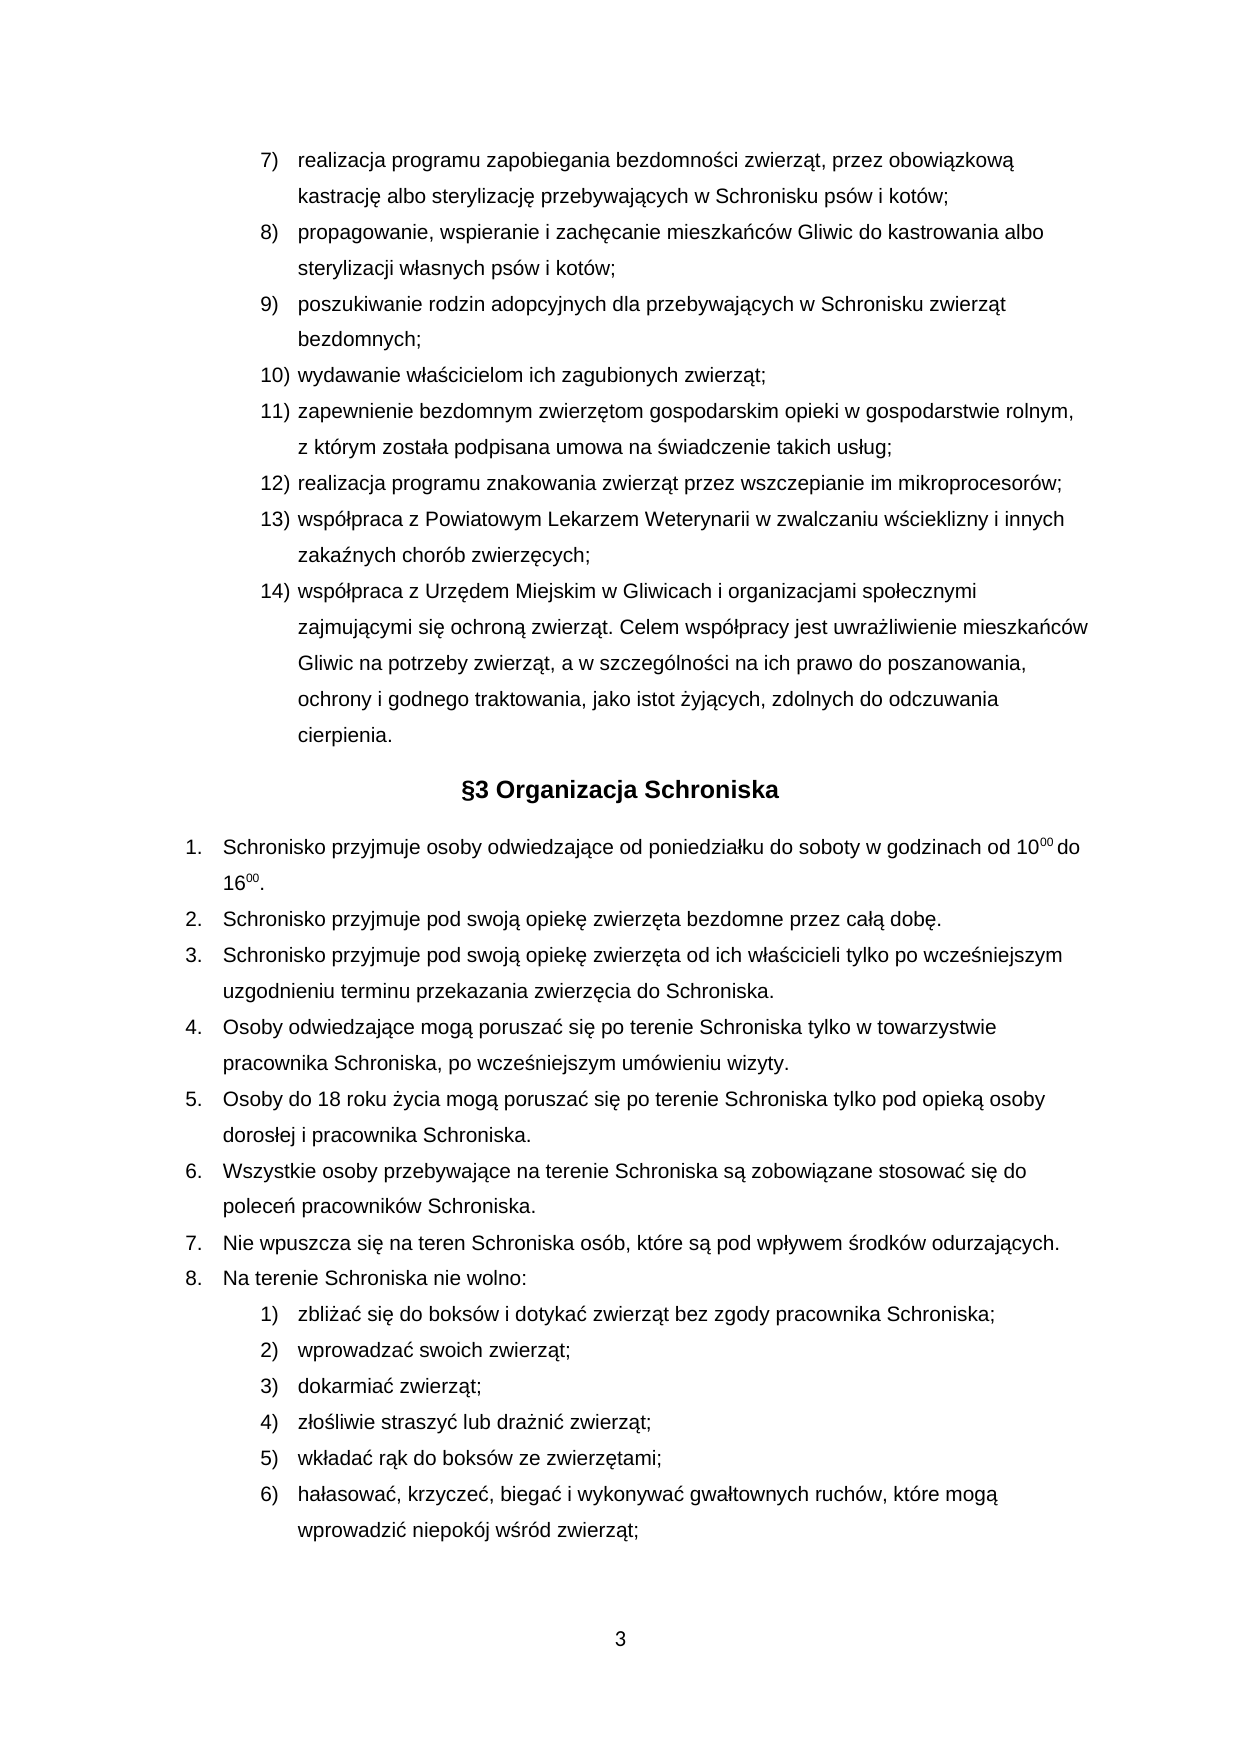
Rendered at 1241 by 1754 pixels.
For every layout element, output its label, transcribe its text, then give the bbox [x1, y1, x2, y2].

list Osoby odwiedzające mogą poruszać się po terenie Schroniska tylko w towarzystwie pracownika Schroniska, po wcześniejszym umówieniu wizyty. [185, 1015, 1093, 1074]
list Wszystkie osoby przebywające na terenie Schroniska są zobowiązane stosować się do poleceń pracowników Schroniska. [185, 1158, 1093, 1218]
list wprowadzać swoich zwierząt; [260, 1338, 1093, 1362]
list realizacja programu znakowania zwierząt przez wszczepianie im mikroprocesorów; [260, 471, 1093, 495]
list Schronisko przyjmuje pod swoją opiekę zwierzęta od ich właścicieli tylko po wcześniejszym uzgodnieniu terminu przekazania zwierzęcia do Schroniska. [185, 943, 1093, 1003]
list zbliżać się do boksów i dotykać zwierząt bez zgody pracownika Schroniska; [260, 1302, 1093, 1326]
list zapewnienie bezdomnym zwierzętom gospodarskim opieki w gospodarstwie rolnym, z którym została podpisana umowa na świadczenie takich usług; [260, 399, 1093, 459]
text §3 Organizacja Schroniska [148, 775, 1093, 804]
list dokarmiać zwierząt; [260, 1374, 1093, 1398]
list Nie wpuszcza się na teren Schroniska osób, które są pod wpływem środków odurzających. [185, 1230, 1093, 1254]
list współpraca z Urzędem Miejskim w Gliwicach i organizacjami społecznymi zajmującymi się ochroną zwierząt. Celem współpracy jest uwrażliwienie mieszkańców Gliwic na potrzeby zwierząt, a w szczególności na ich prawo do poszanowania, ochrony i godnego traktowania, jako istot żyjących, zdolnych do odczuwania cierpienia. [260, 579, 1093, 747]
list Na terenie Schroniska nie wolno: [185, 1266, 1093, 1290]
list realizacja programu zapobiegania bezdomności zwierząt, przez obowiązkową kastrację albo sterylizację przebywających w Schronisku psów i kotów; [260, 148, 1093, 207]
list złośliwie straszyć lub drażnić zwierząt; [260, 1410, 1093, 1434]
list Schronisko przyjmuje osoby odwiedzające od poniedziałku do soboty w godzinach od 1000 do 1600. [185, 835, 1093, 895]
list Schronisko przyjmuje pod swoją opiekę zwierzęta bezdomne przez całą dobę. [185, 907, 1093, 931]
list wydawanie właścicielom ich zagubionych zwierząt; [260, 363, 1093, 387]
list współpraca z Powiatowym Lekarzem Weterynarii w zwalczaniu wścieklizny i innych zakaźnych chorób zwierzęcych; [260, 507, 1093, 567]
list propagowanie, wspieranie i zachęcanie mieszkańców Gliwic do kastrowania albo sterylizacji własnych psów i kotów; [260, 219, 1093, 279]
list Osoby do 18 roku życia mogą poruszać się po terenie Schroniska tylko pod opieką osoby dorosłej i pracownika Schroniska. [185, 1087, 1093, 1146]
list wkładać rąk do boksów ze zwierzętami; [260, 1446, 1093, 1470]
list hałasować, krzyczeć, biegać i wykonywać gwałtownych ruchów, które mogą wprowadzić niepokój wśród zwierząt; [260, 1482, 1093, 1542]
list poszukiwanie rodzin adopcyjnych dla przebywających w Schronisku zwierząt bezdomnych; [260, 291, 1093, 351]
